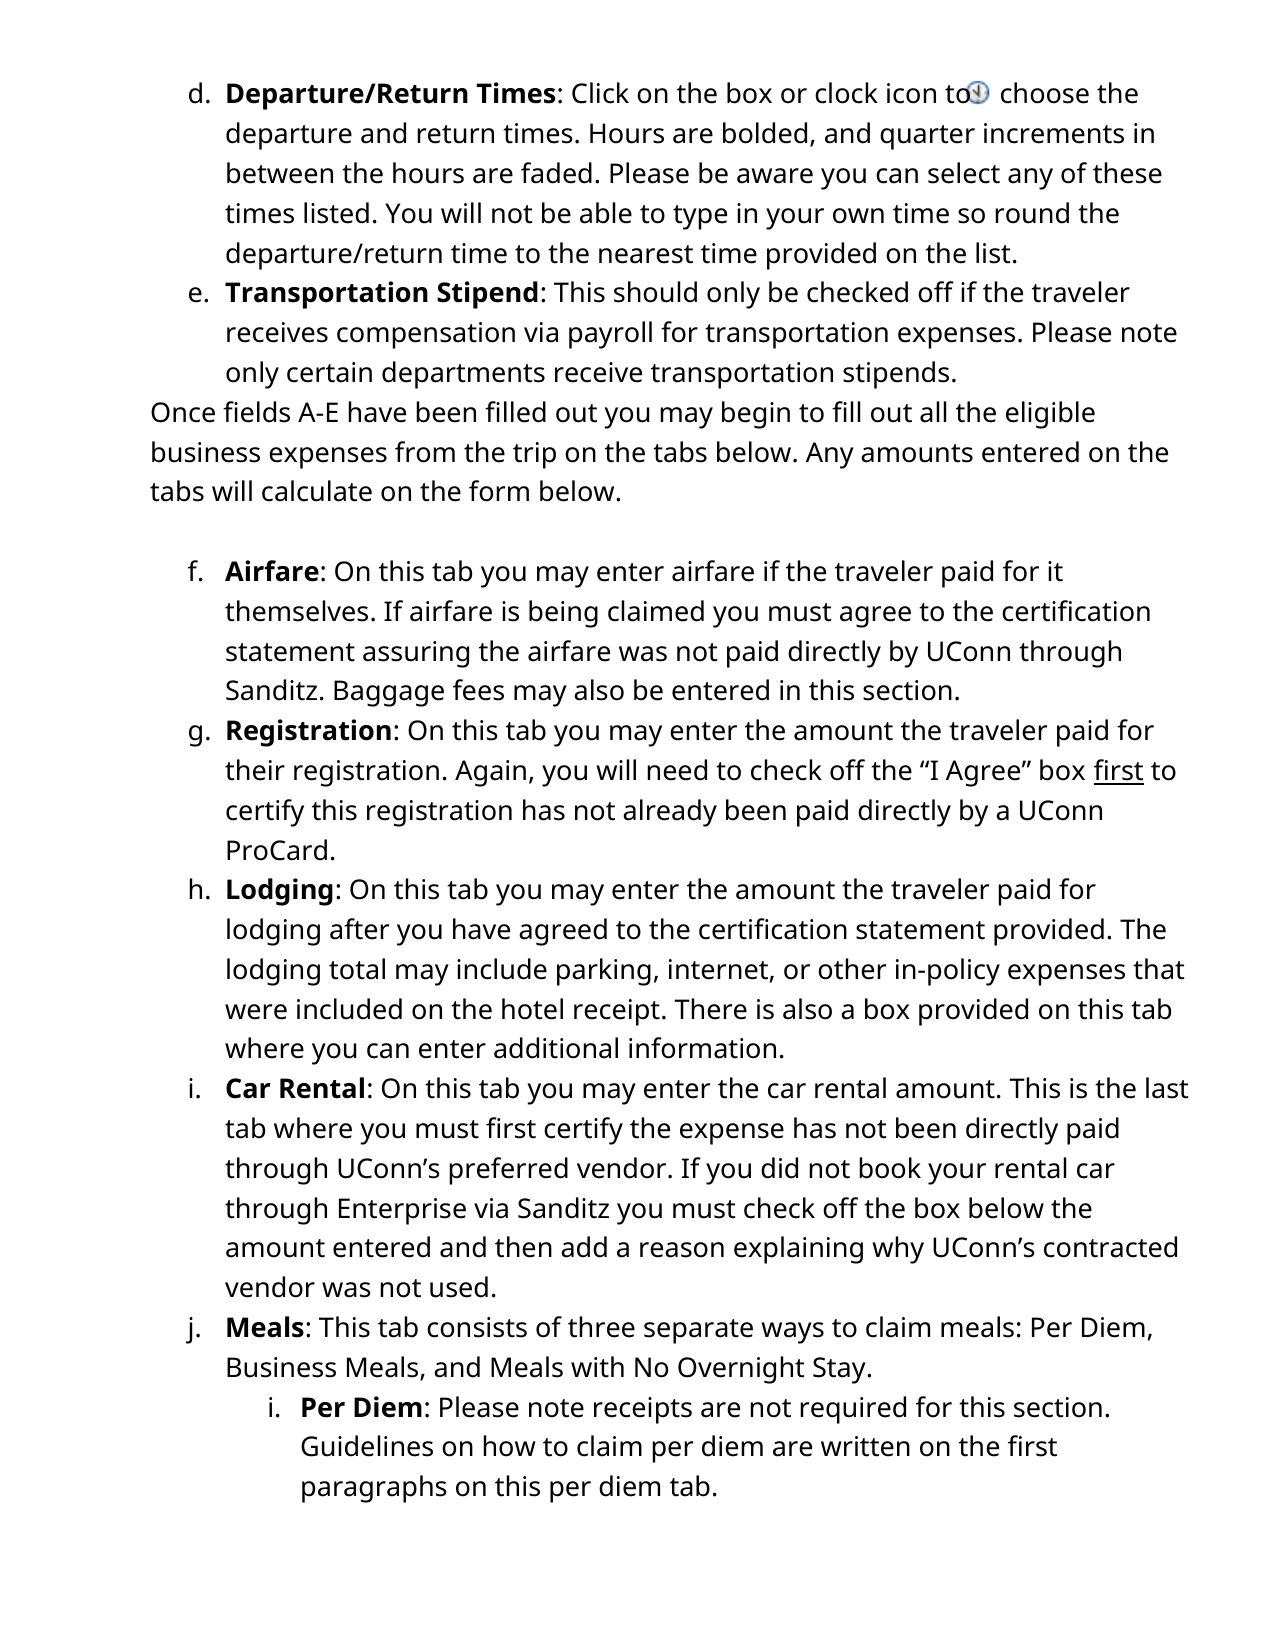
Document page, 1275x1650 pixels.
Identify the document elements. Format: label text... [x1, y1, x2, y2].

list Car Rental: On this tab you may enter the car rental amount. This is the last tab where you must first certify the expense has not been directly paid through UConn’s preferred vendor. If you did not book your rental car through Enterprise via Sanditz you must check off the box below the amount entered and then add a reason explaining why UConn’s contracted vendor was not used. [187, 1070, 1200, 1306]
list Airfare: On this tab you may enter airfare if the traveler paid for it themselves. If airfare is being claimed you must agree to the certification statement assuring the airfare was not paid directly by UConn through Sanditz. Baggage fees may also be entered in this section. [187, 552, 1200, 709]
list Lodging: On this tab you may enter the amount the traveler paid for lodging after you have agreed to the certification statement provided. The lodging total may include parking, internet, or other in-policy expenses that were included on the hotel receipt. There is also a box provided on this tab where you can enter additional information. [187, 871, 1200, 1067]
list Per Diem: Please note receipts are not required for this section. Guidelines on how to claim per diem are written on the first paragraphs on this per diem tab. [281, 1388, 1200, 1504]
list Departure/Return Times: Click on the box or clock icon to choose the departure and return times. Hours are bolded, and quarter increments in between the hours are faded. Please be aware you can select any of these times listed. You will not be able to type in your own time so round the departure/return time to the nearest time provided on the list. [187, 75, 1200, 271]
list Meals: This tab consists of three separate ways to claim meals: Per Diem, Business Meals, and Meals with No Overnight Stay. [187, 1308, 1200, 1385]
list Registration: On this tab you may enter the amount the traveler paid for their registration. Again, you will need to check off the “I Agree” box first to certify this registration has not already been paid directly by a UConn ProCard. [187, 712, 1200, 868]
list Transportation Stipend: This should only be checked off if the traveler receives compensation via payroll for transportation expenses. Please note only certain departments receive transportation stipends. [187, 274, 1200, 390]
text Once fields A-E have been filled out you may begin to fill out all the eligible business expenses from the trip on the tabs below. Any amounts entered on the tabs will calculate on the form below. [150, 393, 1200, 510]
